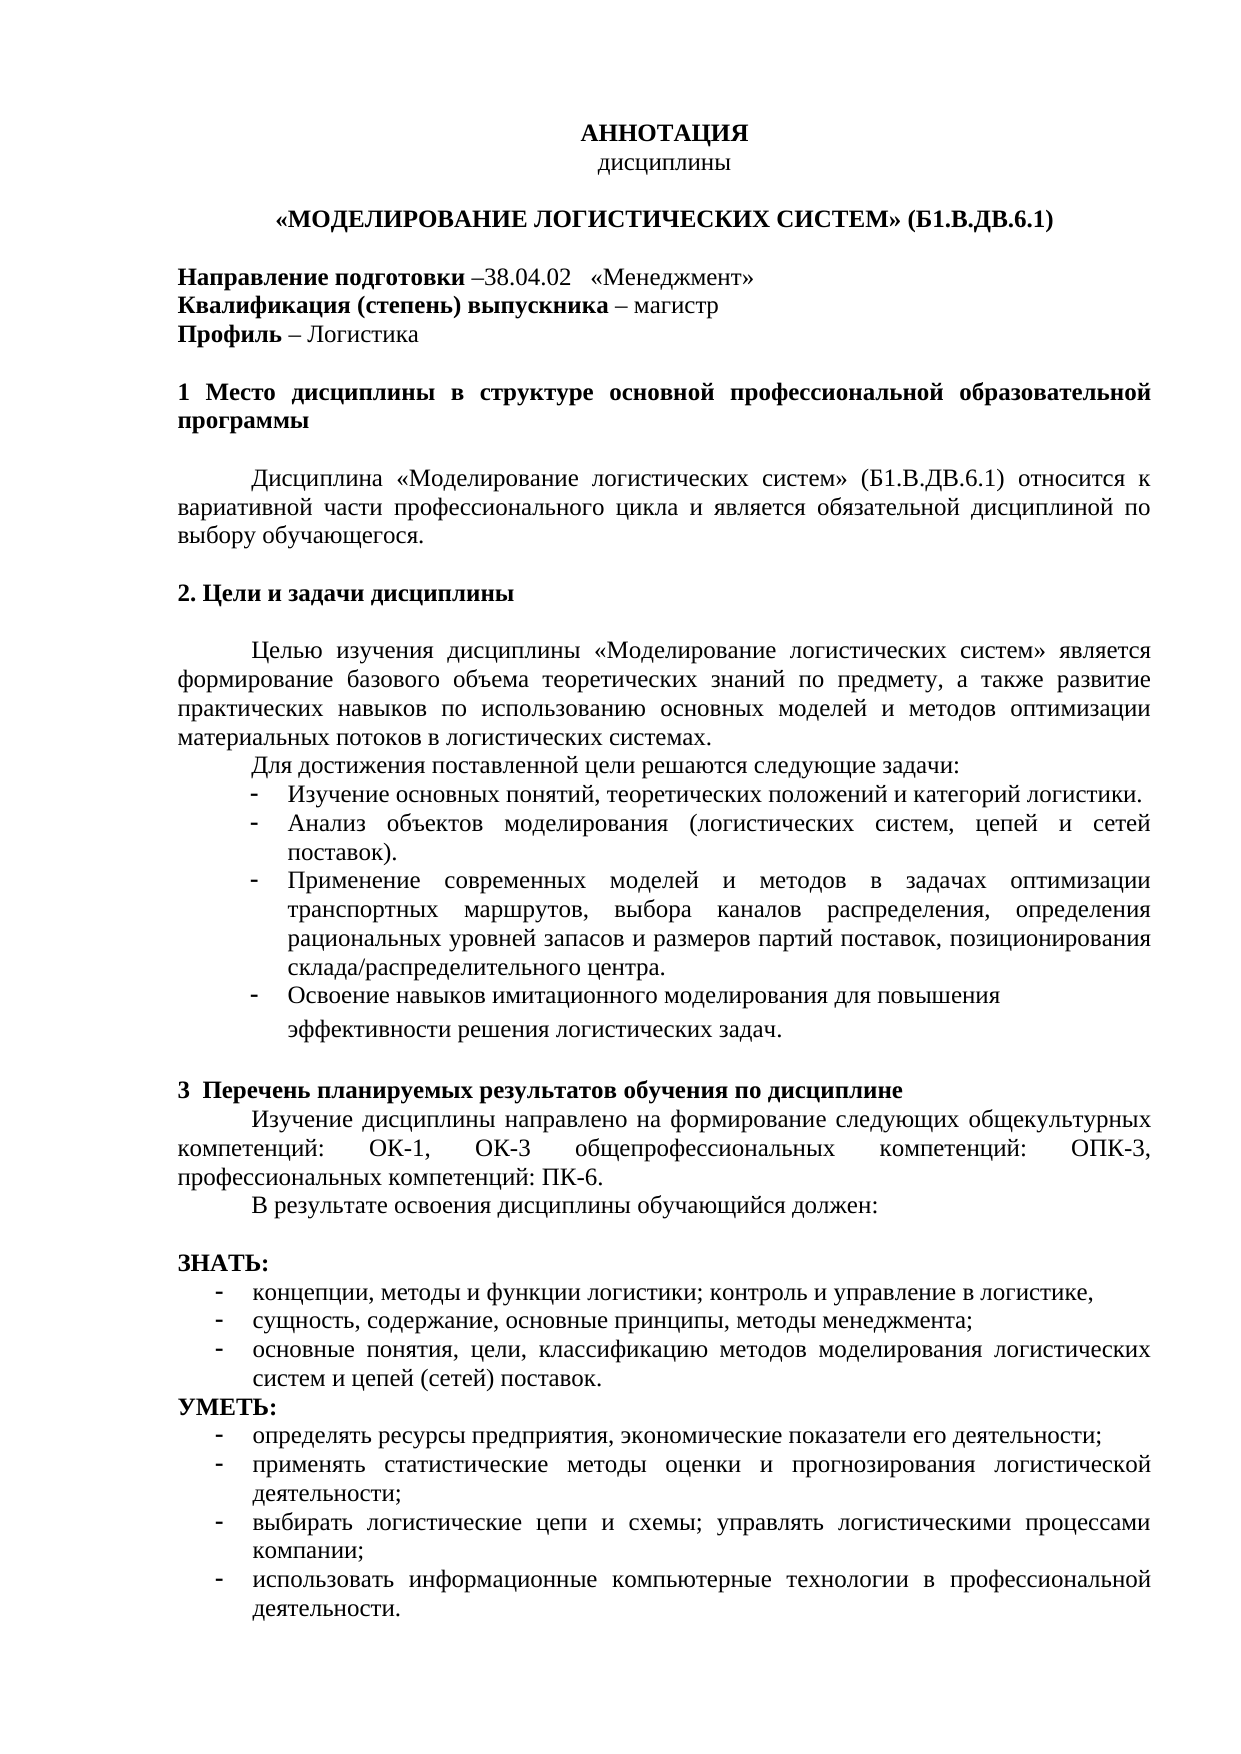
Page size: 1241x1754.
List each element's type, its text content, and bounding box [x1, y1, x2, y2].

text Для достижения поставленной цели решаются следующие задачи: [177, 751, 1152, 779]
text Целью изучения дисциплины «Моделирование логистических систем» является формирование базового объема теоретических знаний по предмету, а также развитие практических навыков по использованию основных моделей и методов оптимизации материальных потоков в логистических системах. [177, 636, 1152, 751]
list Применение современных моделей и методов в задачах оптимизации транспортных маршрутов, выбора каналов распределения, определения рациональных уровней запасов и размеров партий поставок, позиционирования склада/распределительного центра. [250, 866, 1152, 981]
text Изучение дисциплины направлено на формирование следующих общекультурных компетенций: ОК-1, ОК-3 общепрофессиональных компетенций: ОПК-3, профессиональных компетенций: ПК-6. [177, 1104, 1152, 1190]
list основные понятия, цели, классификацию методов моделирования логистических систем и цепей (сетей) поставок. [215, 1334, 1152, 1392]
text Квалификация (степень) выпускника – магистр [177, 291, 1152, 319]
list концепции, методы и функции логистики; контроль и управление в логистике, [215, 1277, 1152, 1305]
list Освоение навыков имитационного моделирования для повышения эффективности решения логистических задач. [250, 981, 1152, 1042]
list Изучение основных понятий, теоретических положений и категорий логистики. [250, 779, 1152, 808]
text 2. Цели и задачи дисциплины [177, 578, 1152, 607]
text Направление подготовки –38.04.02 «Менеджмент» [177, 262, 1152, 291]
text В результате освоения дисциплины обучающийся должен: [177, 1190, 1152, 1219]
text УМЕТЬ: [177, 1392, 1152, 1420]
text 3 Перечень планируемых результатов обучения по дисциплине [177, 1075, 1152, 1104]
list выбирать логистические цепи и схемы; управлять логистическими процессами компании; [215, 1507, 1152, 1564]
text 1 Место дисциплины в структуре основной профессиональной образовательной программы [177, 377, 1152, 434]
text АННОТАЦИЯ [177, 118, 1152, 147]
text «МОДЕЛИРОВАНИЕ ЛОГИСТИЧЕСКИХ СИСТЕМ» (Б1.В.ДВ.6.1) [177, 204, 1152, 233]
list Анализ объектов моделирования (логистических систем, цепей и сетей поставок). [250, 808, 1152, 866]
text ЗНАТЬ: [177, 1248, 1152, 1277]
list применять статистические методы оценки и прогнозирования логистической деятельности; [215, 1449, 1152, 1507]
list определять ресурсы предприятия, экономические показатели его деятельности; [215, 1420, 1152, 1449]
text Профиль – Логистика [177, 319, 1152, 348]
list сущность, содержание, основные принципы, методы менеджмента; [215, 1305, 1152, 1334]
list использовать информационные компьютерные технологии в профессиональной деятельности. [215, 1564, 1152, 1622]
text Дисциплина «Моделирование логистических систем» (Б1.В.ДВ.6.1) относится к вариативной части профессионального цикла и является обязательной дисциплиной по выбору обучающегося. [177, 463, 1152, 549]
text дисциплины [177, 147, 1152, 176]
